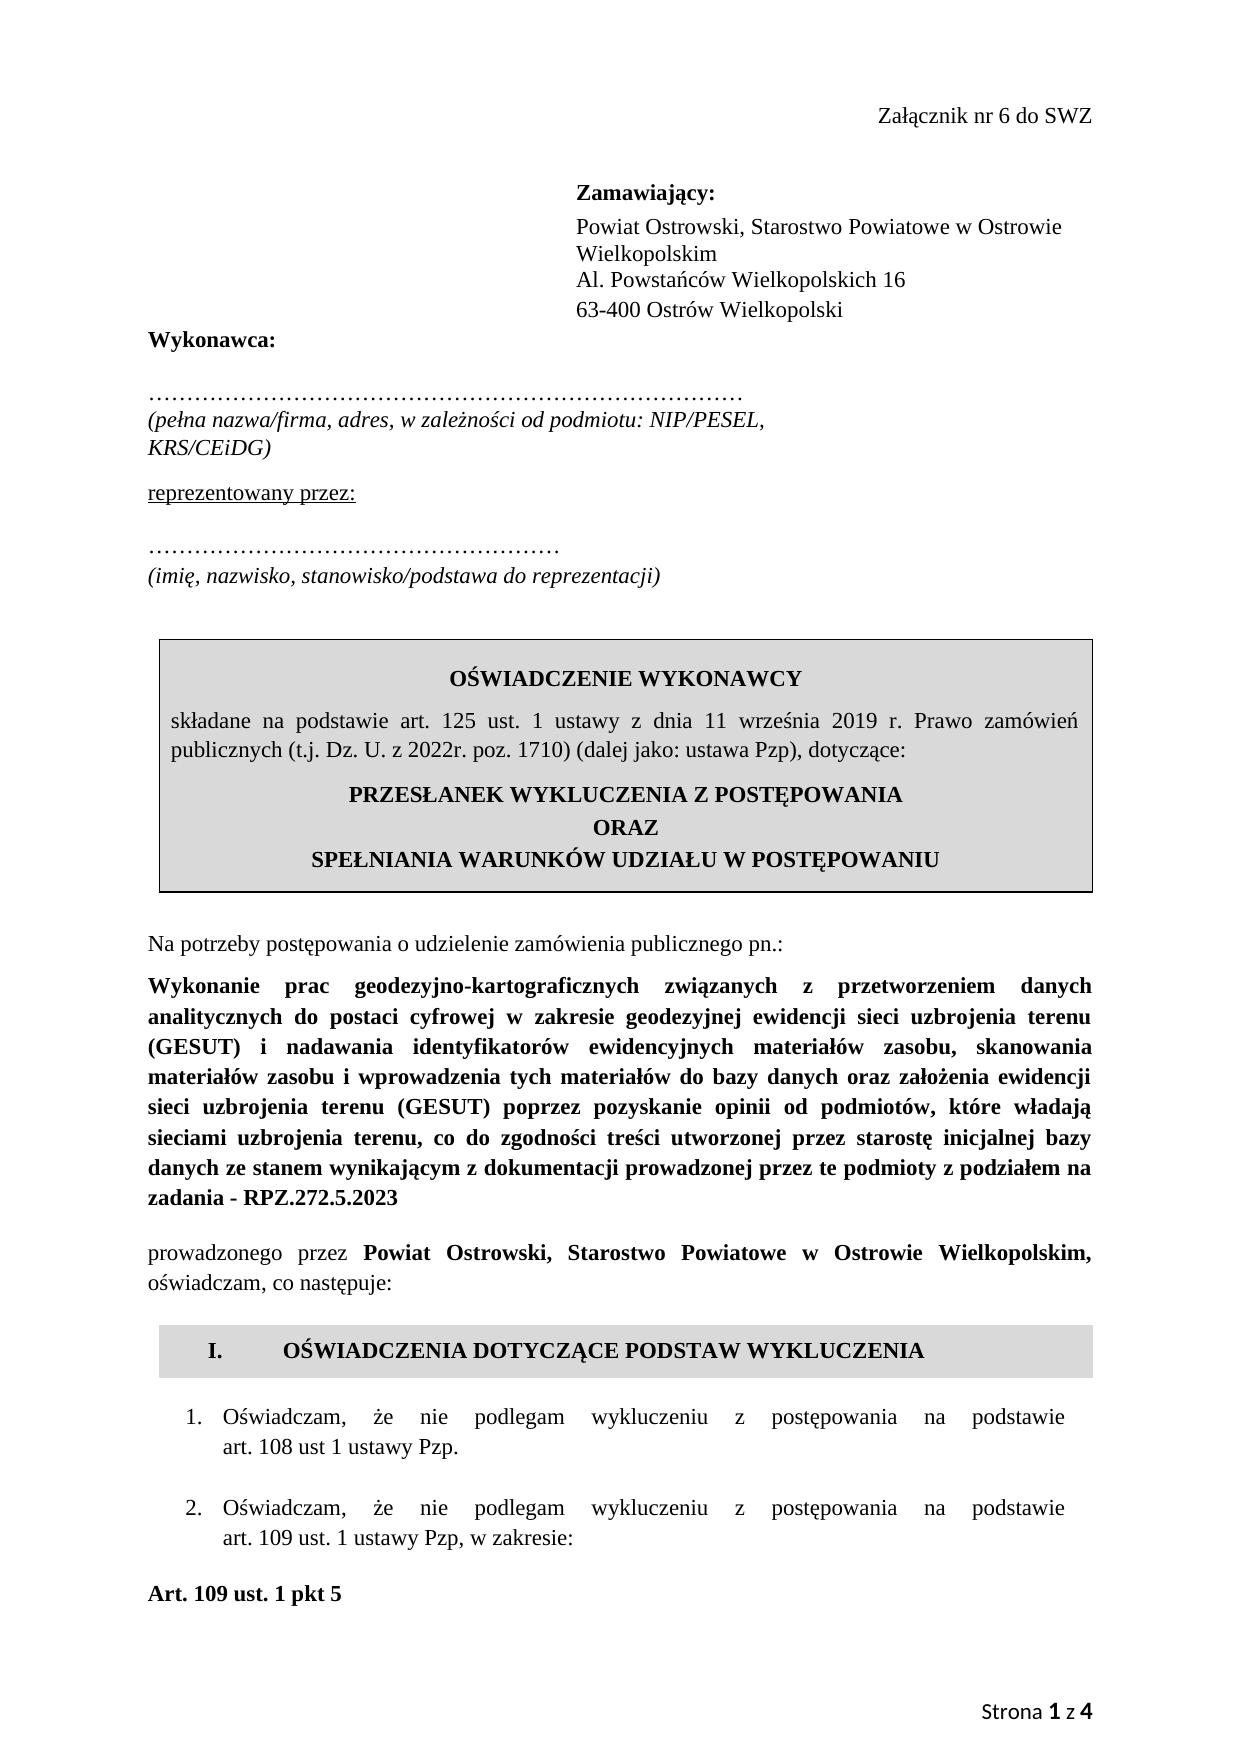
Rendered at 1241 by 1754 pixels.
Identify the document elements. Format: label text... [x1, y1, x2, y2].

text Na potrzeby postępowania o udzielenie zamówienia publicznego pn.: [148, 930, 1093, 956]
text Wykonawca: [148, 327, 1093, 353]
text Art. 109 ust. 1 pkt 5 [148, 1581, 1093, 1607]
list Oświadczam, że nie podlegam wykluczeniu z postępowania na podstawie art. 108 ust 1 ustawy Pzp. [185, 1403, 1093, 1460]
text (pełna nazwa/firma, adres, w zależności od podmiotu: NIP/PESEL, KRS/CEiDG) [148, 406, 783, 460]
table_header OŚWIADCZENIE WYKONAWCY składane na podstawie art. 125 ust. 1 ustawy z dnia 11 września 2019 r. Prawo zamówień publicznych (t.j. Dz. U. z 2022r. poz. 1710) (dalej jako: ustawa Pzp), dotyczące: PRZESŁANEK WYKLUCZENIA Z POSTĘPOWANIA ORAZ SPEŁNIANIA WARUNKÓW UDZIAŁU W POSTĘPOWANIU [160, 640, 1092, 891]
text prowadzonego przez Powiat Ostrowski, Starostwo Powiatowe w Ostrowie Wielkopolskim, oświadczam, co następuje: [148, 1239, 1093, 1296]
table_header OŚWIADCZENIA DOTYCZĄCE PODSTAW WYKLUCZENIA [159, 1325, 1093, 1378]
text …………………………………………………………………… [148, 379, 753, 406]
text (imię, nazwisko, stanowisko/podstawa do reprezentacji) [148, 562, 753, 589]
text Wykonanie prac geodezyjno-kartograficznych związanych z przetworzeniem danych analitycznych do postaci cyfrowej w zakresie geodezyjnej ewidencji sieci uzbrojenia terenu (GESUT) i nadawania identyfikatorów ewidencyjnych materiałów zasobu, skanowania materiałów zasobu i wprowadzenia tych materiałów do bazy danych oraz założenia ewidencji sieci uzbrojenia terenu (GESUT) poprzez pozyskanie opinii od podmiotów, które władają sieciami uzbrojenia terenu, co do zgodności treści utworzonej przez starostę inicjalnej bazy danych ze stanem wynikającym z dokumentacji prowadzonej przez te podmioty z podziałem na zadania - RPZ.272.5.2023 [148, 973, 1093, 1210]
text Powiat Ostrowski, Starostwo Powiatowe w Ostrowie Wielkopolskim [576, 213, 1093, 266]
text 63-400 Ostrów Wielkopolski [576, 296, 1093, 323]
list Oświadczam, że nie podlegam wykluczeniu z postępowania na podstawie art. 109 ust. 1 ustawy Pzp, w zakresie: [185, 1494, 1093, 1550]
text Al. Powstańców Wielkopolskich 16 [576, 266, 1093, 292]
subtitle Załącznik nr 6 do SWZ [207, 102, 1093, 128]
text ……………………………………………… [148, 532, 753, 558]
text Zamawiający: [576, 179, 1093, 205]
text reprezentowany przez: [148, 479, 1093, 506]
